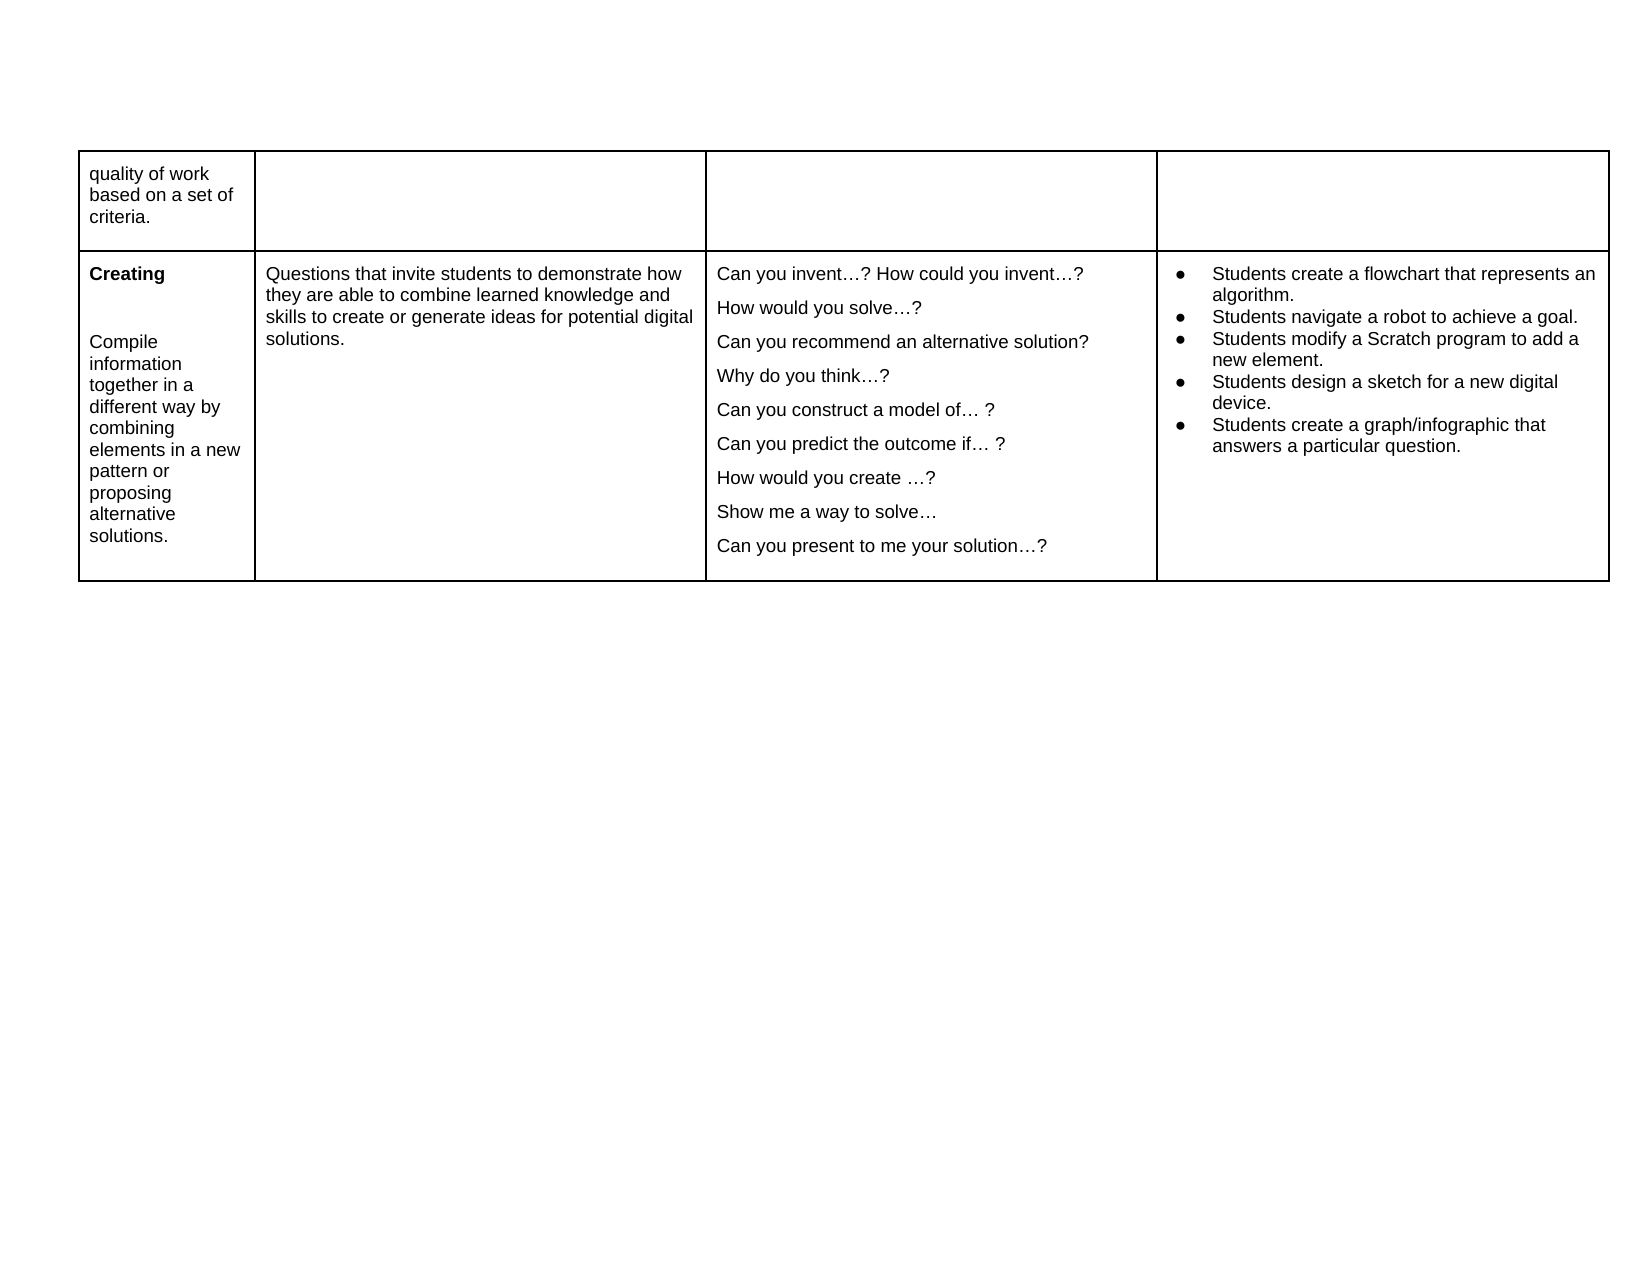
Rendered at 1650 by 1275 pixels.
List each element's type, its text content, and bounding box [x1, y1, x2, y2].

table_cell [1158, 152, 1608, 250]
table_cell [256, 152, 705, 250]
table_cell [80, 152, 254, 250]
table_cell Creating Compile information together in a different way by combining elements in a new pattern or proposing alternative solutions. [80, 252, 254, 579]
table_cell Questions that invite students to demonstrate how they are able to combine learned knowledge and skills to create or generate ideas for potential digital solutions. [256, 252, 705, 579]
table_cell Students create a flowchart that represents an algorithm. Students navigate a robot to achieve a goal. Students modify a Scratch program to add a new element. Students design a sketch for a new digital device. Students create a graph/infographic that answers a particular question. [1158, 252, 1608, 579]
table_cell Can you invent…? How could you invent…? How would you solve…? Can you recommend an alternative solution? Why do you think…? Can you construct a model of… ? Can you predict the outcome if… ? How would you create …? Show me a way to solve… Can you present to me your solution…? [707, 252, 1156, 579]
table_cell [707, 152, 1156, 250]
